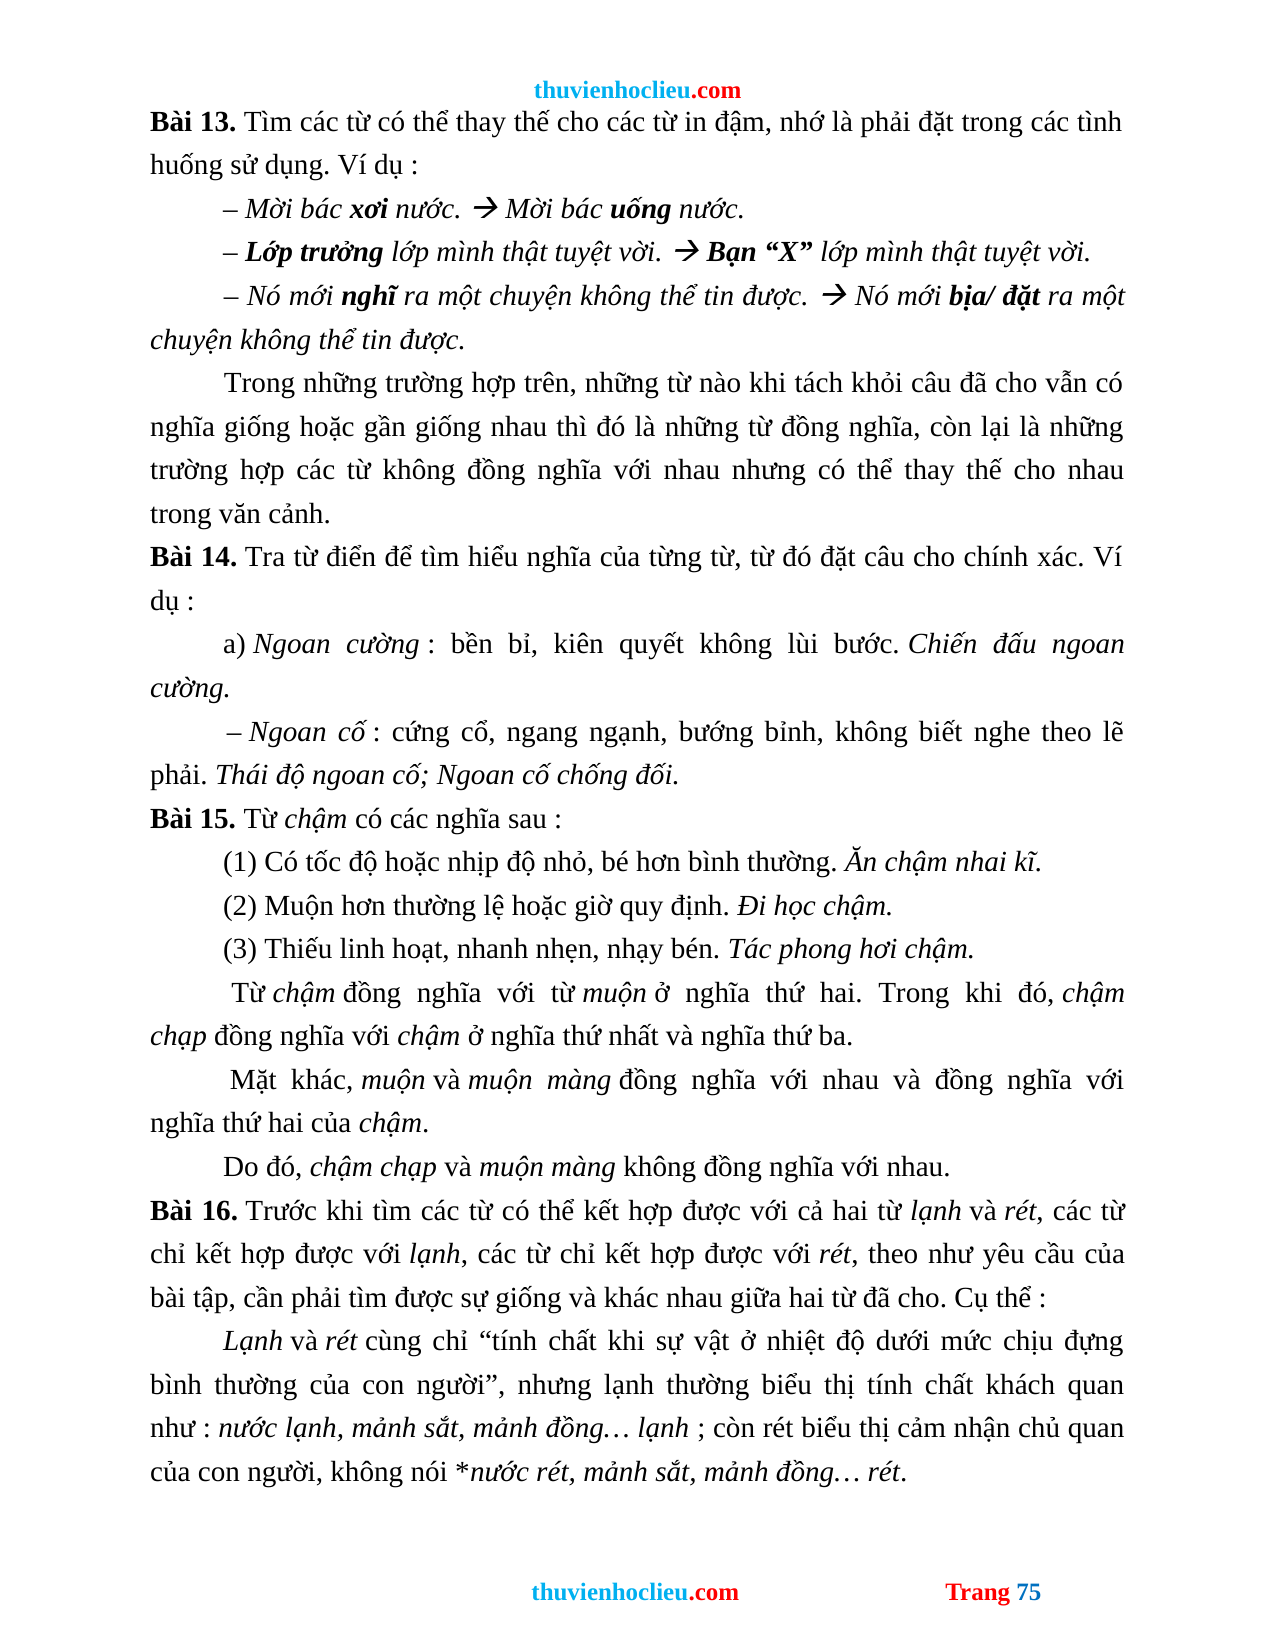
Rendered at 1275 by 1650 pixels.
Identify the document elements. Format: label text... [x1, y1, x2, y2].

text Trong những trường hợp trên, những từ nào khi tách khỏi câu đã cho vẫn có nghĩa giống hoặc gần giống nhau thì đó là những từ đồng nghĩa, còn lại là những trường hợp các từ không đồng nghĩa với nhau nhưng có thể thay thế cho nhau trong văn cảnh. [150, 365, 1125, 529]
text Mặt khác, muộn và muộn màng đồng nghĩa với nhau và đồng nghĩa với nghĩa thứ hai của chậm. [150, 1062, 1125, 1139]
text Lạnh và rét cùng chỉ “tính chất khi sự vật ở nhiệt độ dưới mức chịu đựng bình thường của con người”, nhưng lạnh thường biểu thị tính chất khách quan như : nước lạnh, mảnh sắt, mảnh đồng… lạnh ; còn rét biểu thị cảm nhận chủ quan của con người, không nói *nước rét, mảnh sắt, mảnh đồng… rét. [150, 1323, 1125, 1487]
text a) Ngoan cường : bền bỉ, kiên quyết không lùi bước. Chiến đấu ngoan cường. [150, 627, 1125, 704]
text (3) Thiếu linh hoạt, nhanh nhẹn, nhạy bén. Tác phong hơi chậm. [150, 931, 1125, 965]
text – Ngoan cố : cứng cổ, ngang ngạnh, bướng bỉnh, không biết nghe theo lẽ phải. Thái độ ngoan cố; Ngoan cố chống đối. [150, 714, 1125, 791]
text – Mời bác xơi nước. Mời bác uống nước. [150, 191, 1125, 224]
text – Nó mới nghĩ ra một chuyện không thể tin được. Nó mới bịa/ đặt ra một chuyện không thể tin được. [150, 278, 1125, 355]
text – Lớp trưởng lớp mình thật tuyệt vời. Bạn “X” lớp mình thật tuyệt vời. [150, 234, 1125, 268]
text Bài 16. Trước khi tìm các từ có thể kết hợp được với cả hai từ lạnh và rét, các từ chỉ kết hợp được với lạnh, các từ chỉ kết hợp được với rét, theo như yêu cầu của bài tập, cần phải tìm được sự giống và khác nhau giữa hai từ đã cho. Cụ thể : [150, 1193, 1125, 1313]
text Bài 15. Từ chậm có các nghĩa sau : [150, 801, 1125, 834]
text (2) Muộn hơn thường lệ hoặc giờ quy định. Đi học chậm. [150, 888, 1125, 921]
text Do đó, chậm chạp và muộn màng không đồng nghĩa với nhau. [150, 1149, 1125, 1183]
text Bài 13. Tìm các từ có thể thay thế cho các từ in đậm, nhớ là phải đặt trong các tình huống sử dụng. Ví dụ : [150, 104, 1125, 181]
text Từ chậm đồng nghĩa với từ muộn ở nghĩa thứ hai. Trong khi đó, chậm chạp đồng nghĩa với chậm ở nghĩa thứ nhất và nghĩa thứ ba. [150, 975, 1125, 1052]
text Bài 14. Tra từ điển để tìm hiểu nghĩa của từng từ, từ đó đặt câu cho chính xác. Ví dụ : [150, 539, 1125, 617]
text (1) Có tốc độ hoặc nhịp độ nhỏ, bé hơn bình thường. Ăn chậm nhai kĩ. [150, 844, 1125, 878]
